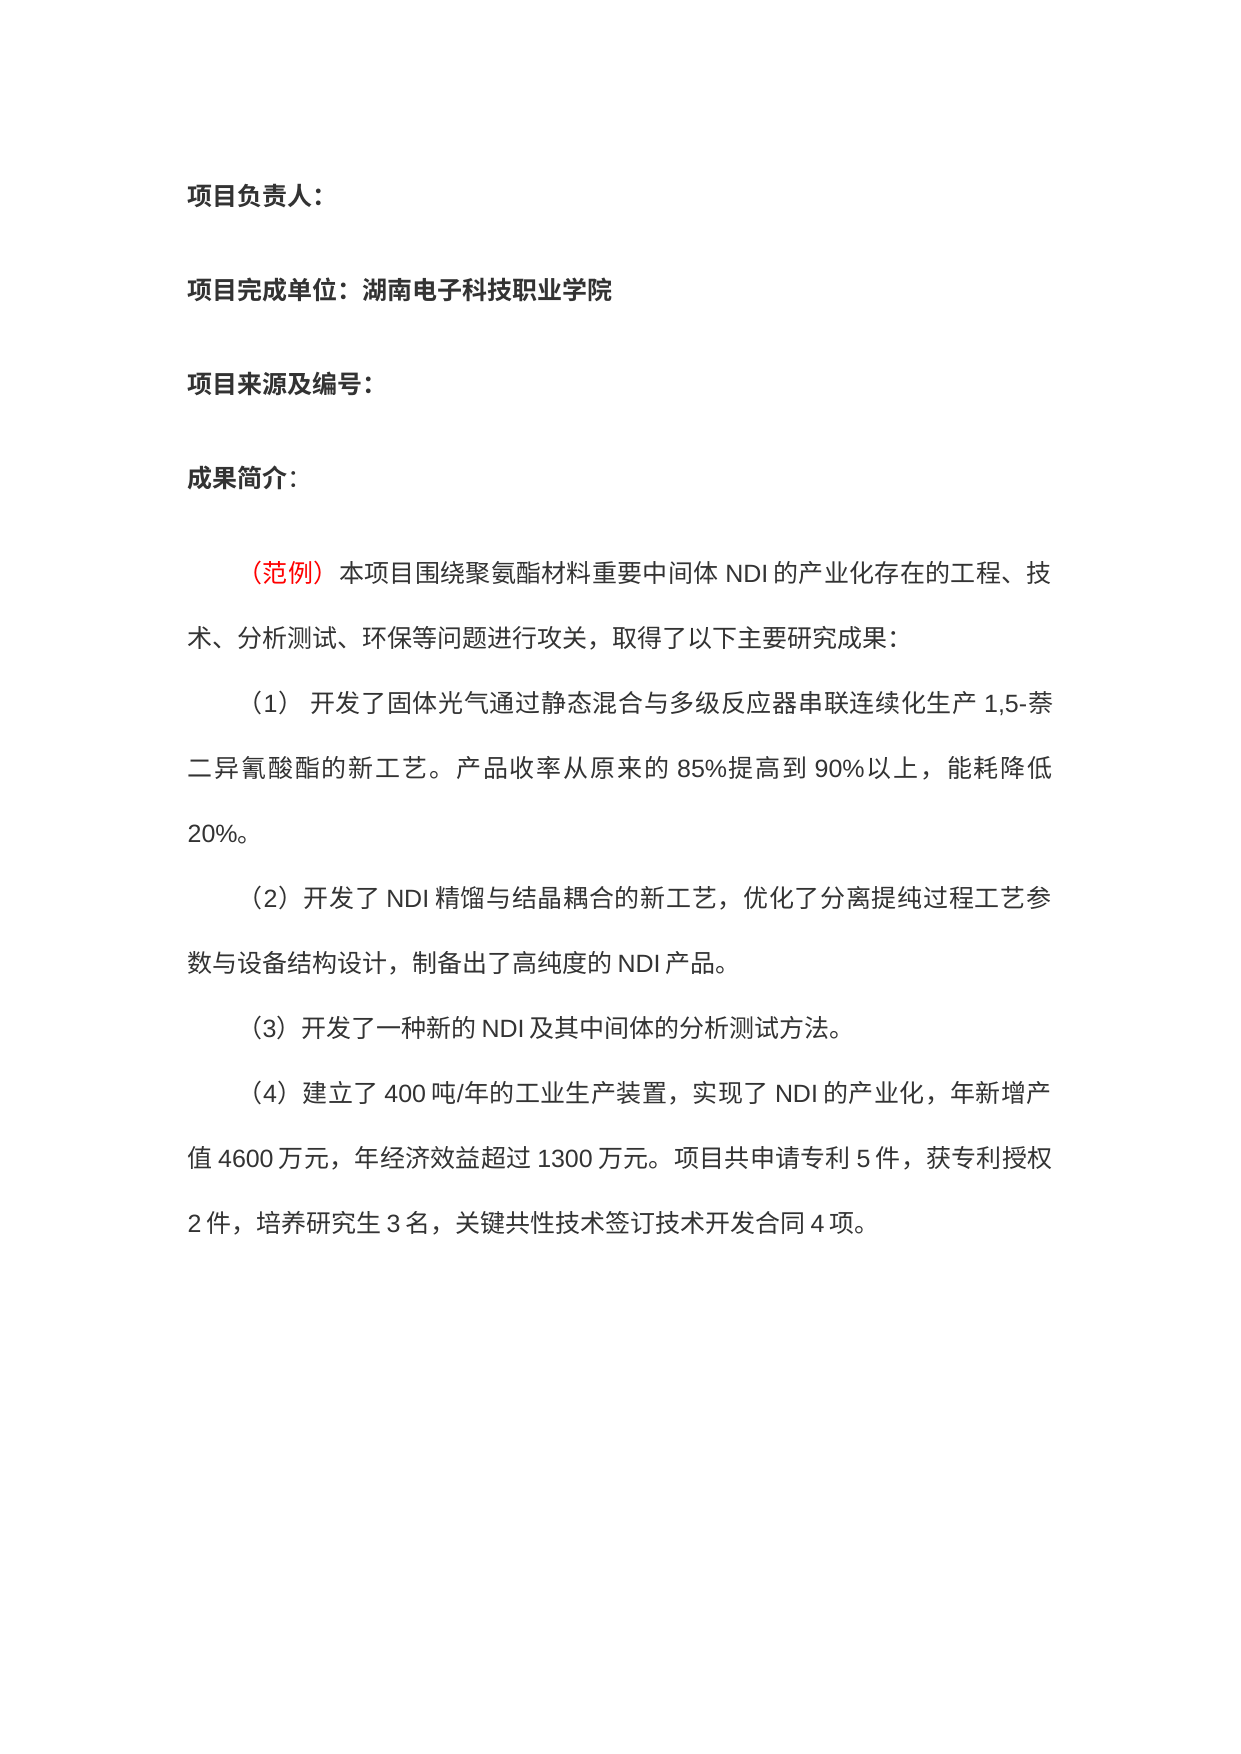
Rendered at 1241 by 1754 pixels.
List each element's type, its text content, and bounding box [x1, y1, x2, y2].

text （3）开发了一种新的NDI及其中间体的分析测试方法。 [187, 994, 1053, 1059]
text 成果简介： [187, 444, 1053, 509]
text （2）开发了NDI精馏与结晶耦合的新工艺，优化了分离提纯过程工艺参数与设备结构设计，制备出了高纯度的NDI产品。 [187, 864, 1053, 994]
text （1） 开发了固体光气通过静态混合与多级反应器串联连续化生产1,5-萘二异氰酸酯的新工艺。产品收率从原来的85%提高到90%以上，能耗降低20%。 [187, 669, 1053, 864]
text （范例）本项目围绕聚氨酯材料重要中间体NDI的产业化存在的工程、技术、分析测试、环保等问题进行攻关，取得了以下主要研究成果： [187, 539, 1053, 669]
text （4）建立了400吨/年的工业生产装置，实现了NDI的产业化，年新增产值4600万元，年经济效益超过1300万元。项目共申请专利5件，获专利授权2件，培养研究生3名，关键共性技术签订技术开发合同4项。 [187, 1059, 1053, 1254]
text 项目完成单位：湖南电子科技职业学院 [187, 256, 1053, 321]
text 项目负责人： [187, 162, 1053, 227]
text 项目来源及编号： [187, 350, 1053, 415]
